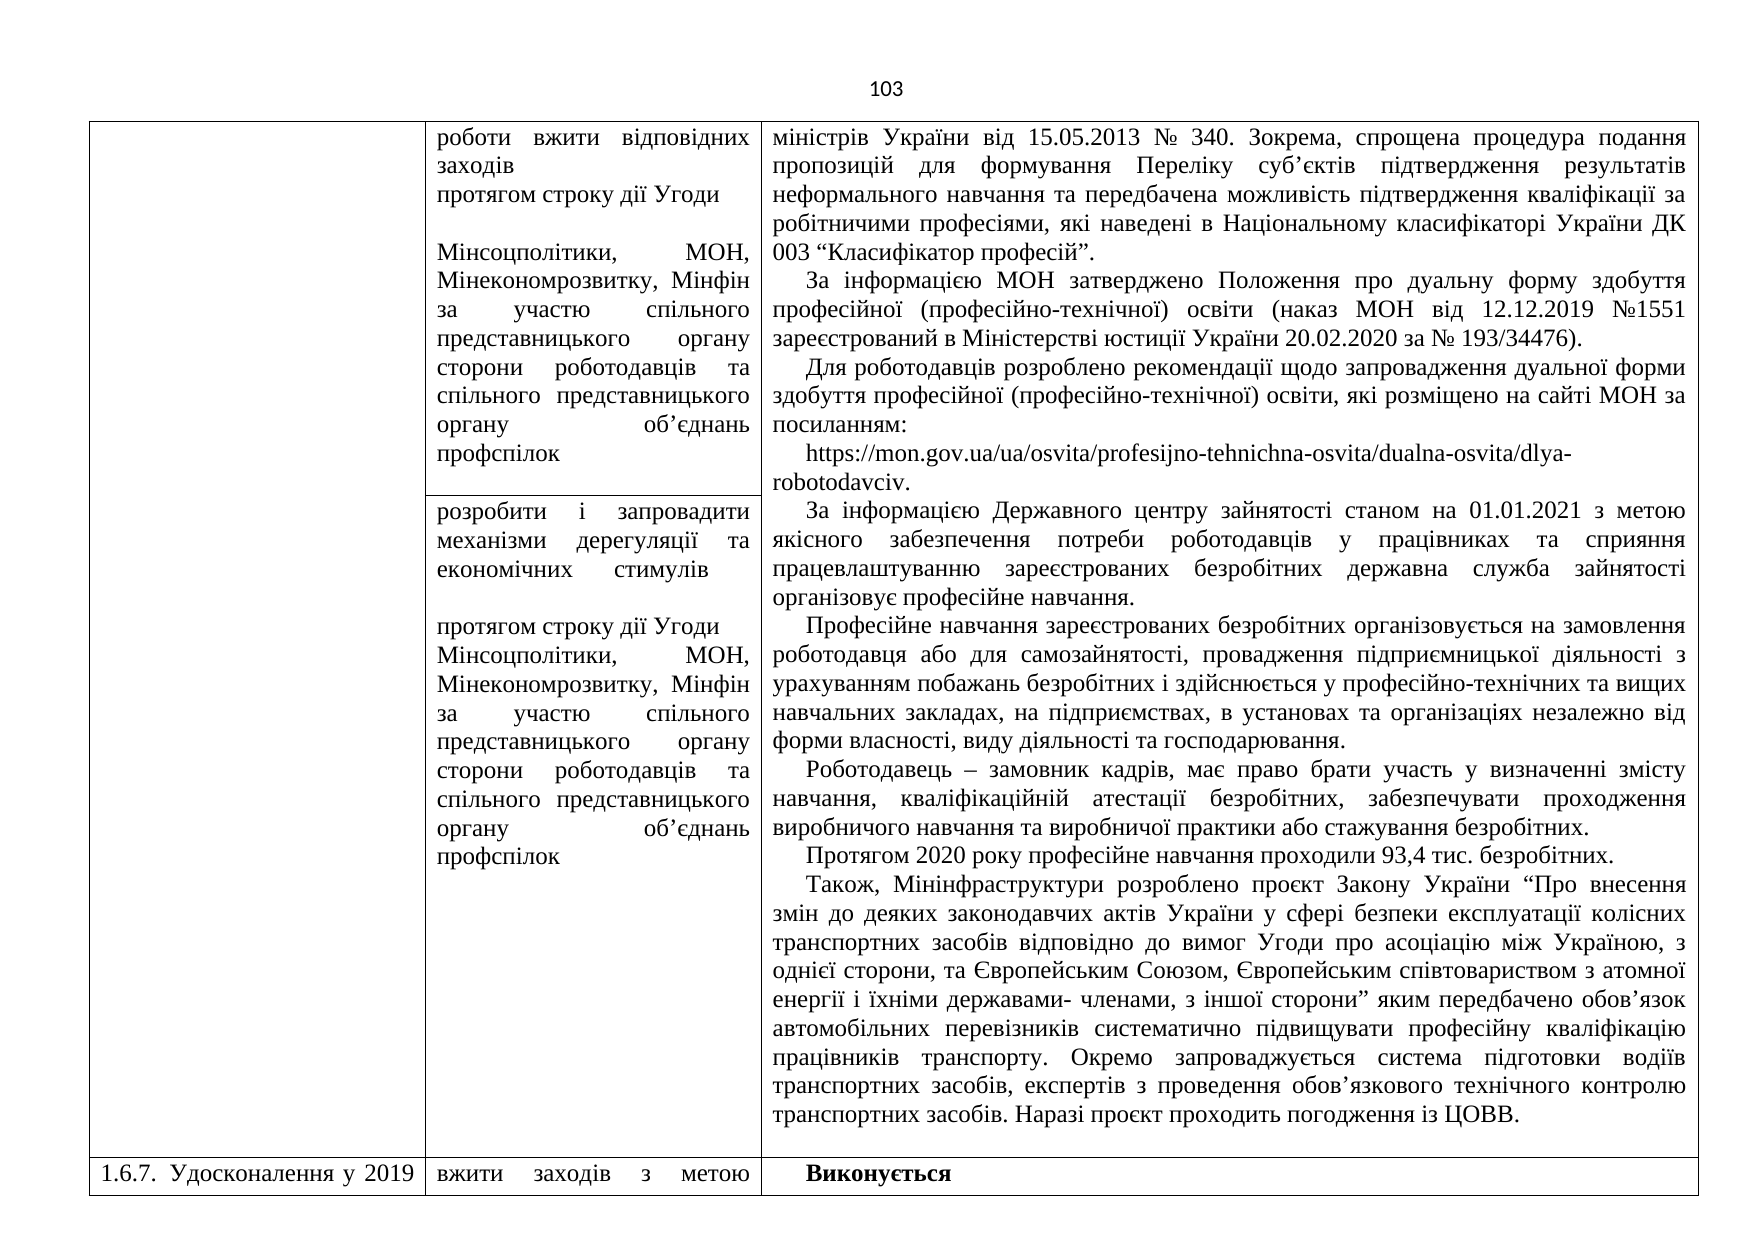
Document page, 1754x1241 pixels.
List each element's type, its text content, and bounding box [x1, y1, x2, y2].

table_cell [90, 122, 425, 1157]
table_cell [426, 122, 761, 495]
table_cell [762, 1158, 1698, 1195]
table_cell розробити і запровадити механізми дерегуляції та економічних стимулів протягом строку дії Угоди Мінсоцполітики, МОН, Мінекономрозвитку, Мінфін за участю спільного представницького органу сторони роботодавців та спільного представницького органу об’єднань профспілок [426, 496, 761, 1157]
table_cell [90, 1158, 425, 1195]
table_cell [426, 1158, 761, 1195]
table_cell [762, 122, 1698, 1157]
